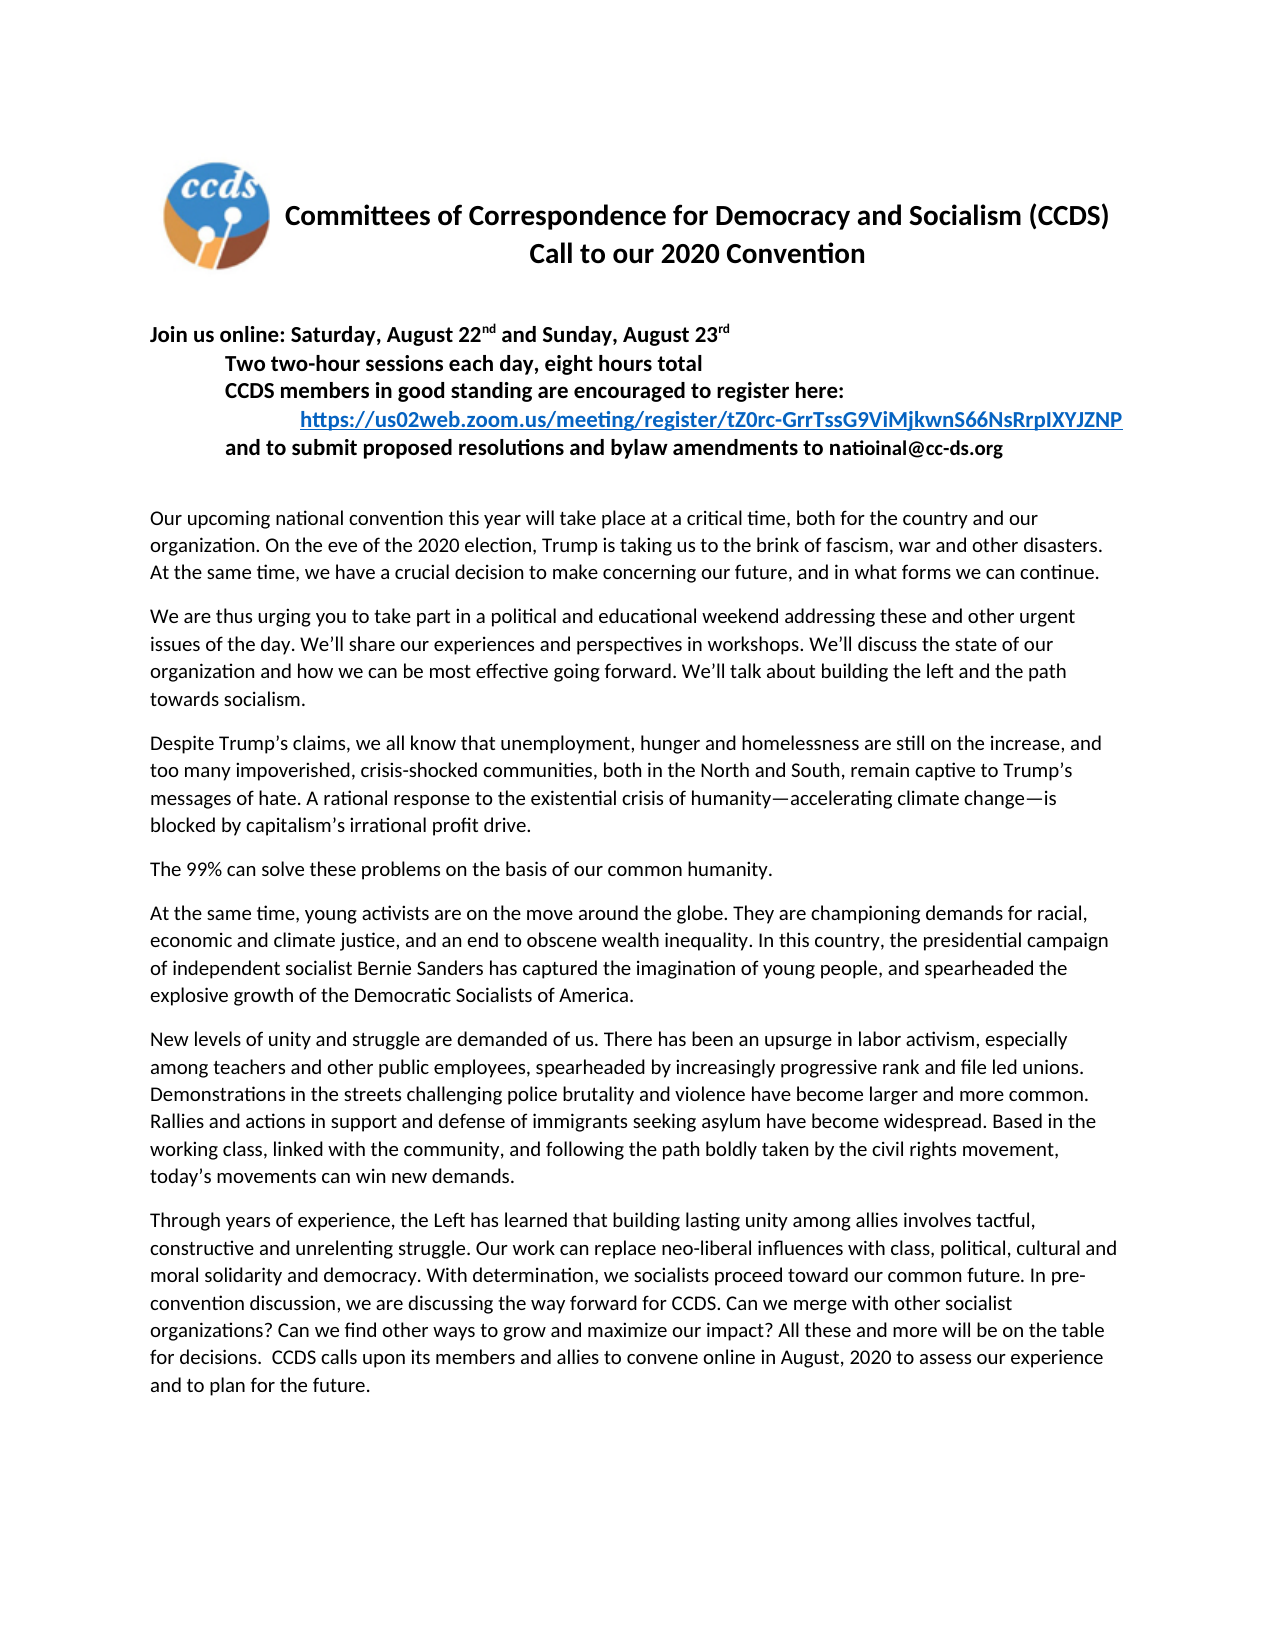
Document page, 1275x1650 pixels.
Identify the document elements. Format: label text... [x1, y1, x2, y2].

text Committees of Correspondence for Democracy and Socialism (CCDS) [270, 197, 1125, 232]
text CCDS members in good standing are encouraged to register here: [225, 377, 1125, 405]
picture [150, 150, 270, 287]
text New levels of unity and struggle are demanded of us. There has been an upsurge in labor activism, especially among teachers and other public employees, spearheaded by increasingly progressive rank and file led unions. Demonstrations in the streets challenging police brutality and violence have become larger and more common. Rallies and actions in support and defense of immigrants seeking asylum have become widespread. Based in the working class, linked with the community, and following the path boldly taken by the civil rights movement, today’s movements can win new demands. [150, 1026, 1125, 1189]
text https://us02web.zoom.us/meeting/register/tZ0rc-GrrTssG9ViMjkwnS66NsRrpIXYJZNP [225, 405, 1125, 433]
text Despite Trump’s claims, we all know that unemployment, hunger and homelessness are still on the increase, and too many impoverished, crisis-shocked communities, both in the North and South, remain captive to Trump’s messages of hate. A rational response to the existential crisis of humanity—accelerating climate change—is blocked by capitalism’s irrational profit drive. [150, 730, 1125, 837]
text At the same time, young activists are on the move around the globe. They are championing demands for racial, economic and climate justice, and an end to obscene wealth inequality. In this country, the presidential campaign of independent socialist Bernie Sanders has captured the imagination of young people, and spearheaded the explosive growth of the Democratic Socialists of America. [150, 900, 1125, 1008]
text Our upcoming national convention this year will take place at a critical time, both for the country and our organization. On the eve of the 2020 election, Trump is taking us to the brink of fascism, war and other disasters. At the same time, we have a crucial decision to make concerning our future, and in what forms we can continue. [150, 505, 1125, 585]
text Through years of experience, the Left has learned that building lasting unity among allies involves tactful, constructive and unrelenting struggle. Our work can replace neo-liberal influences with class, political, cultural and moral solidarity and democracy. With determination, we socialists proceed toward our common future. In pre-convention discussion, we are discussing the way forward for CCDS. Can we merge with other socialist organizations? Can we find other ways to grow and maximize our impact? All these and more will be on the table for decisions. CCDS calls upon its members and allies to convene online in August, 2020 to assess our experience and to plan for the future. [150, 1207, 1125, 1397]
text Two two-hour sessions each day, eight hours total [225, 349, 1125, 377]
text and to submit proposed resolutions and bylaw amendments to natioinal@cc-ds.org [150, 433, 1125, 461]
text Join us online: Saturday, August 22nd and Sunday, August 23rd [150, 321, 1125, 349]
text Call to our 2020 Convention [270, 235, 1125, 271]
text The 99% can solve these problems on the basis of our common humanity. [150, 856, 1125, 882]
text We are thus urging you to take part in a political and educational weekend addressing these and other urgent issues of the day. We’ll share our experiences and perspectives in workshops. We’ll discuss the state of our organization and how we can be most effective going forward. We’ll talk about building the left and the path towards socialism. [150, 604, 1125, 711]
